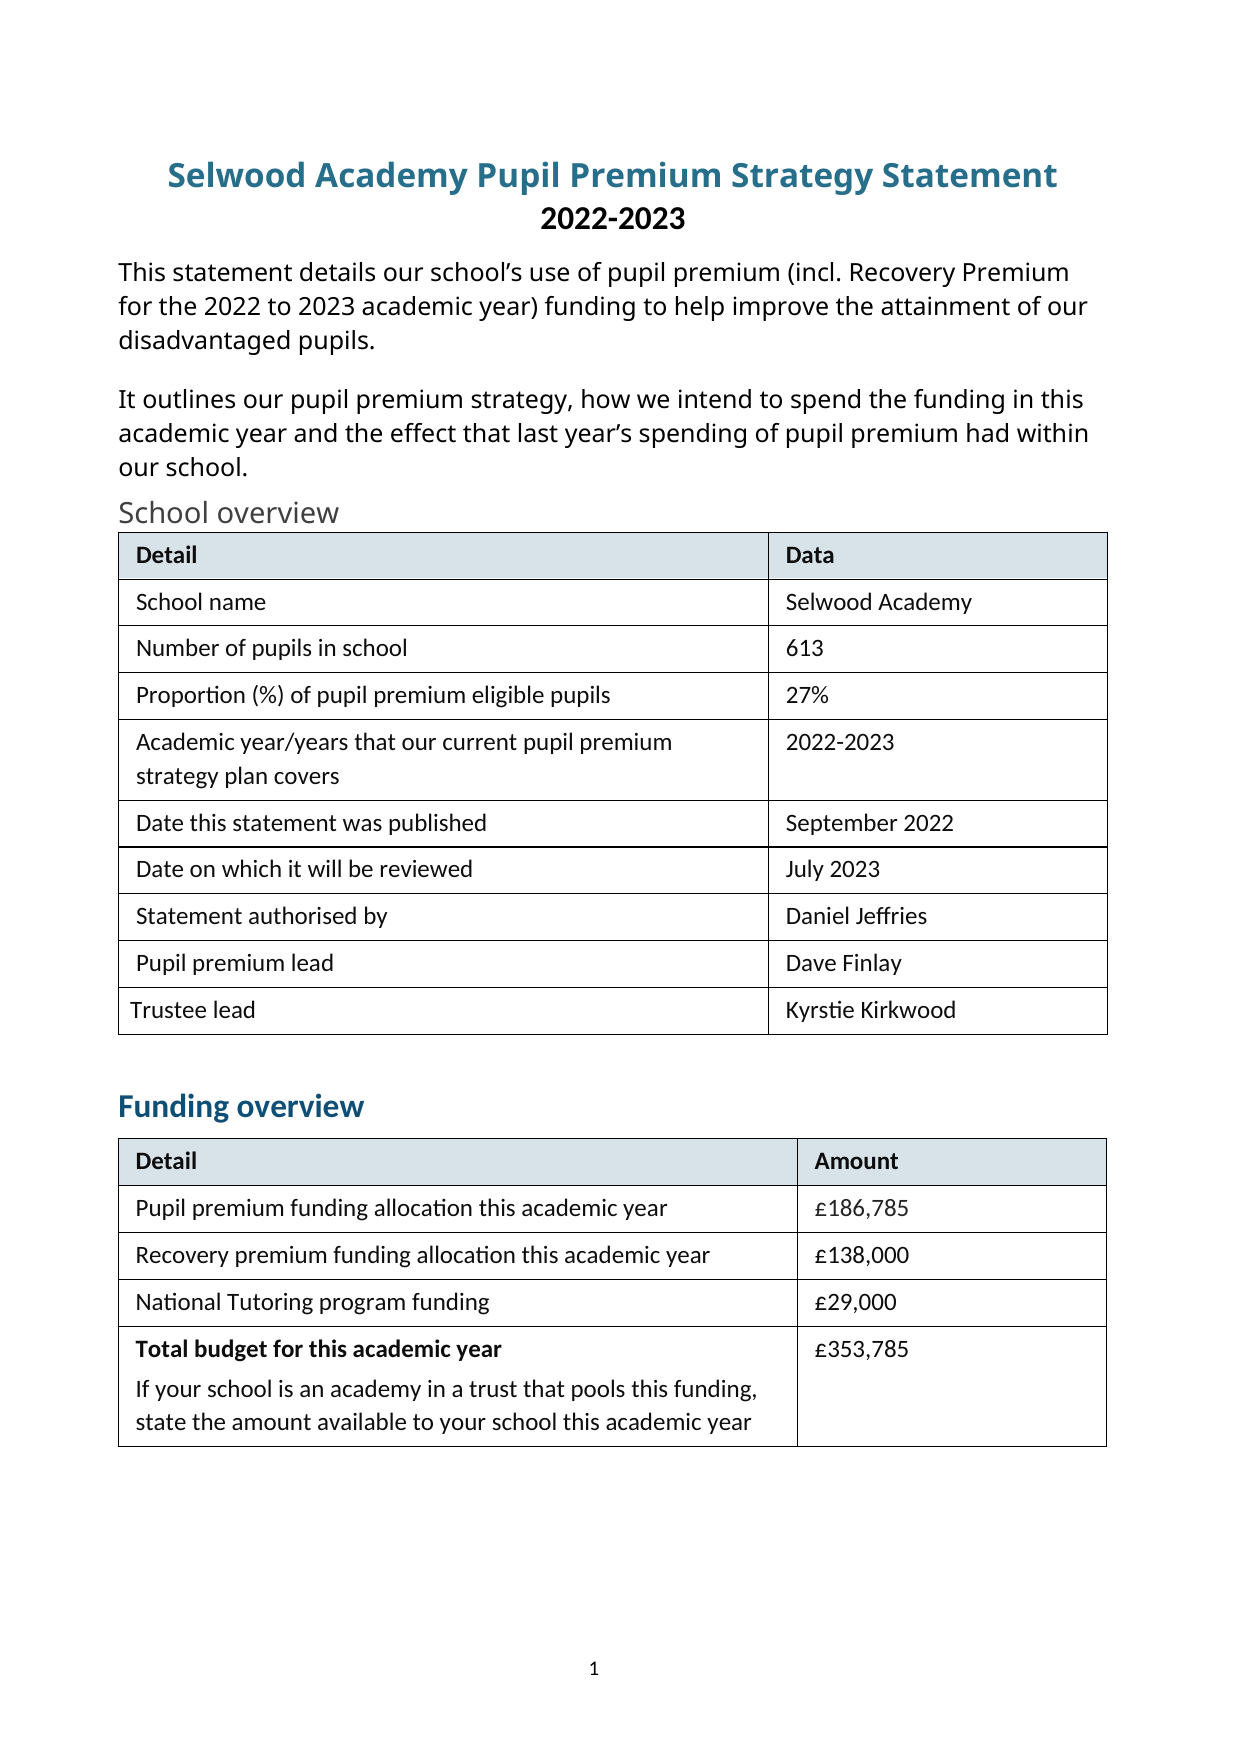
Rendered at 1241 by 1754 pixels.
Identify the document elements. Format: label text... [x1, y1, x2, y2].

table_cell School name [119, 580, 768, 625]
table_cell Pupil premium lead [119, 941, 768, 987]
table_cell 613 [769, 626, 1107, 672]
table_cell Selwood Academy [769, 580, 1107, 625]
table_header Detail [119, 533, 768, 578]
table_cell £353,785 [798, 1327, 1106, 1446]
table_cell 27% [769, 673, 1107, 719]
subtitle Selwood Academy Pupil Premium Strategy Statement [118, 151, 1107, 197]
table_cell Dave Finlay [769, 941, 1107, 987]
table_cell Daniel Jeffries [769, 894, 1107, 940]
table_cell July 2023 [769, 848, 1107, 893]
table_cell Trustee lead [119, 988, 768, 1034]
table_cell £29,000 [798, 1280, 1106, 1326]
table_header Data [769, 533, 1107, 578]
table_cell Date on which it will be reviewed [119, 848, 768, 893]
text 2022-2023 [118, 197, 1107, 238]
table_cell Total budget for this academic year If your school is an academy in a trust that pools this funding, state the amount available to your school this academic year [119, 1327, 797, 1446]
table_cell Pupil premium funding allocation this academic year [119, 1186, 797, 1232]
table_cell £186,785 [798, 1186, 1106, 1232]
table_cell Recovery premium funding allocation this academic year [119, 1233, 797, 1279]
subtitle It outlines our pupil premium strategy, how we intend to spend the funding in this academic year and the effect that last year’s spending of pupil premium had within our school. [118, 381, 1107, 483]
table_cell Academic year/years that our current pupil premium strategy plan covers [119, 720, 768, 799]
table_header Detail [119, 1139, 797, 1185]
table_cell Kyrstie Kirkwood [769, 988, 1107, 1034]
table_cell £138,000 [798, 1233, 1106, 1279]
table_cell National Tutoring program funding [119, 1280, 797, 1326]
table_cell Date this statement was published [119, 801, 768, 846]
table_cell September 2022 [769, 801, 1107, 846]
table_cell Proportion (%) of pupil premium eligible pupils [119, 673, 768, 719]
table_cell 2022-2023 [769, 720, 1107, 799]
subtitle This statement details our school’s use of pupil premium (incl. Recovery Premium for the 2022 to 2023 academic year) funding to help improve the attainment of our disadvantaged pupils. [118, 254, 1107, 356]
subtitle School overview [118, 492, 1107, 532]
table_cell Number of pupils in school [119, 626, 768, 672]
table_cell Statement authorised by [119, 894, 768, 940]
table_header Amount [798, 1139, 1106, 1185]
text Funding overview [118, 1085, 1107, 1126]
